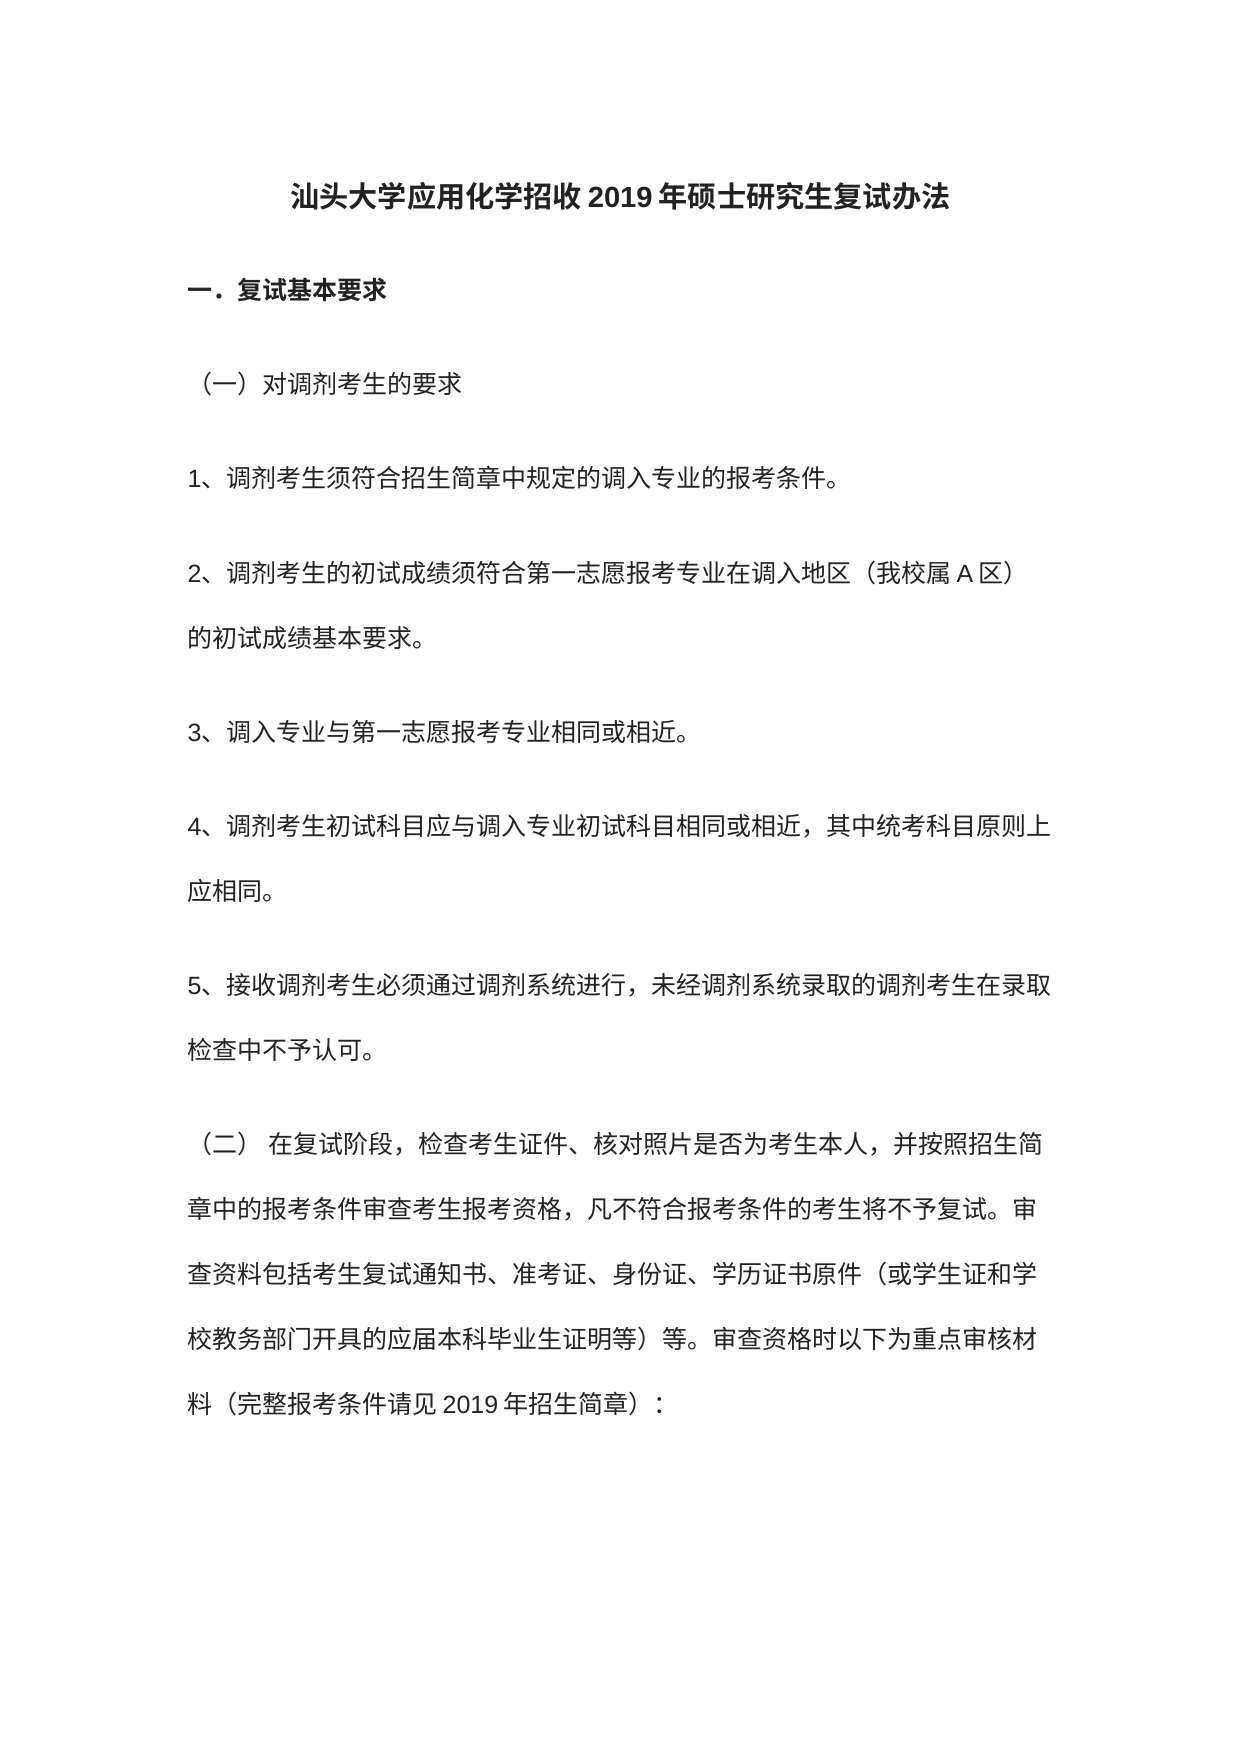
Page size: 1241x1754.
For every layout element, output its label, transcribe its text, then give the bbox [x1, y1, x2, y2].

text 一．复试基本要求 [187, 256, 1053, 321]
text 2、调剂考生的初试成绩须符合第一志愿报考专业在调入地区（我校属A区）的初试成绩基本要求。 [187, 539, 1053, 669]
text （二） 在复试阶段，检查考生证件、核对照片是否为考生本人，并按照招生简章中的报考条件审查考生报考资格，凡不符合报考条件的考生将不予复试。审查资料包括考生复试通知书、准考证、身份证、学历证书原件（或学生证和学校教务部门开具的应届本科毕业生证明等）等。审查资格时以下为重点审核材料（完整报考条件请见2019年招生简章）： [187, 1110, 1053, 1435]
text （一）对调剂考生的要求 [187, 350, 1053, 415]
text 3、调入专业与第一志愿报考专业相同或相近。 [187, 698, 1053, 763]
text 4、调剂考生初试科目应与调入专业初试科目相同或相近，其中统考科目原则上应相同。 [187, 792, 1053, 922]
text 汕头大学应用化学招收2019年硕士研究生复试办法 [187, 162, 1053, 227]
text 1、调剂考生须符合招生简章中规定的调入专业的报考条件。 [187, 444, 1053, 509]
text 5、接收调剂考生必须通过调剂系统进行，未经调剂系统录取的调剂考生在录取检查中不予认可。 [187, 951, 1053, 1081]
